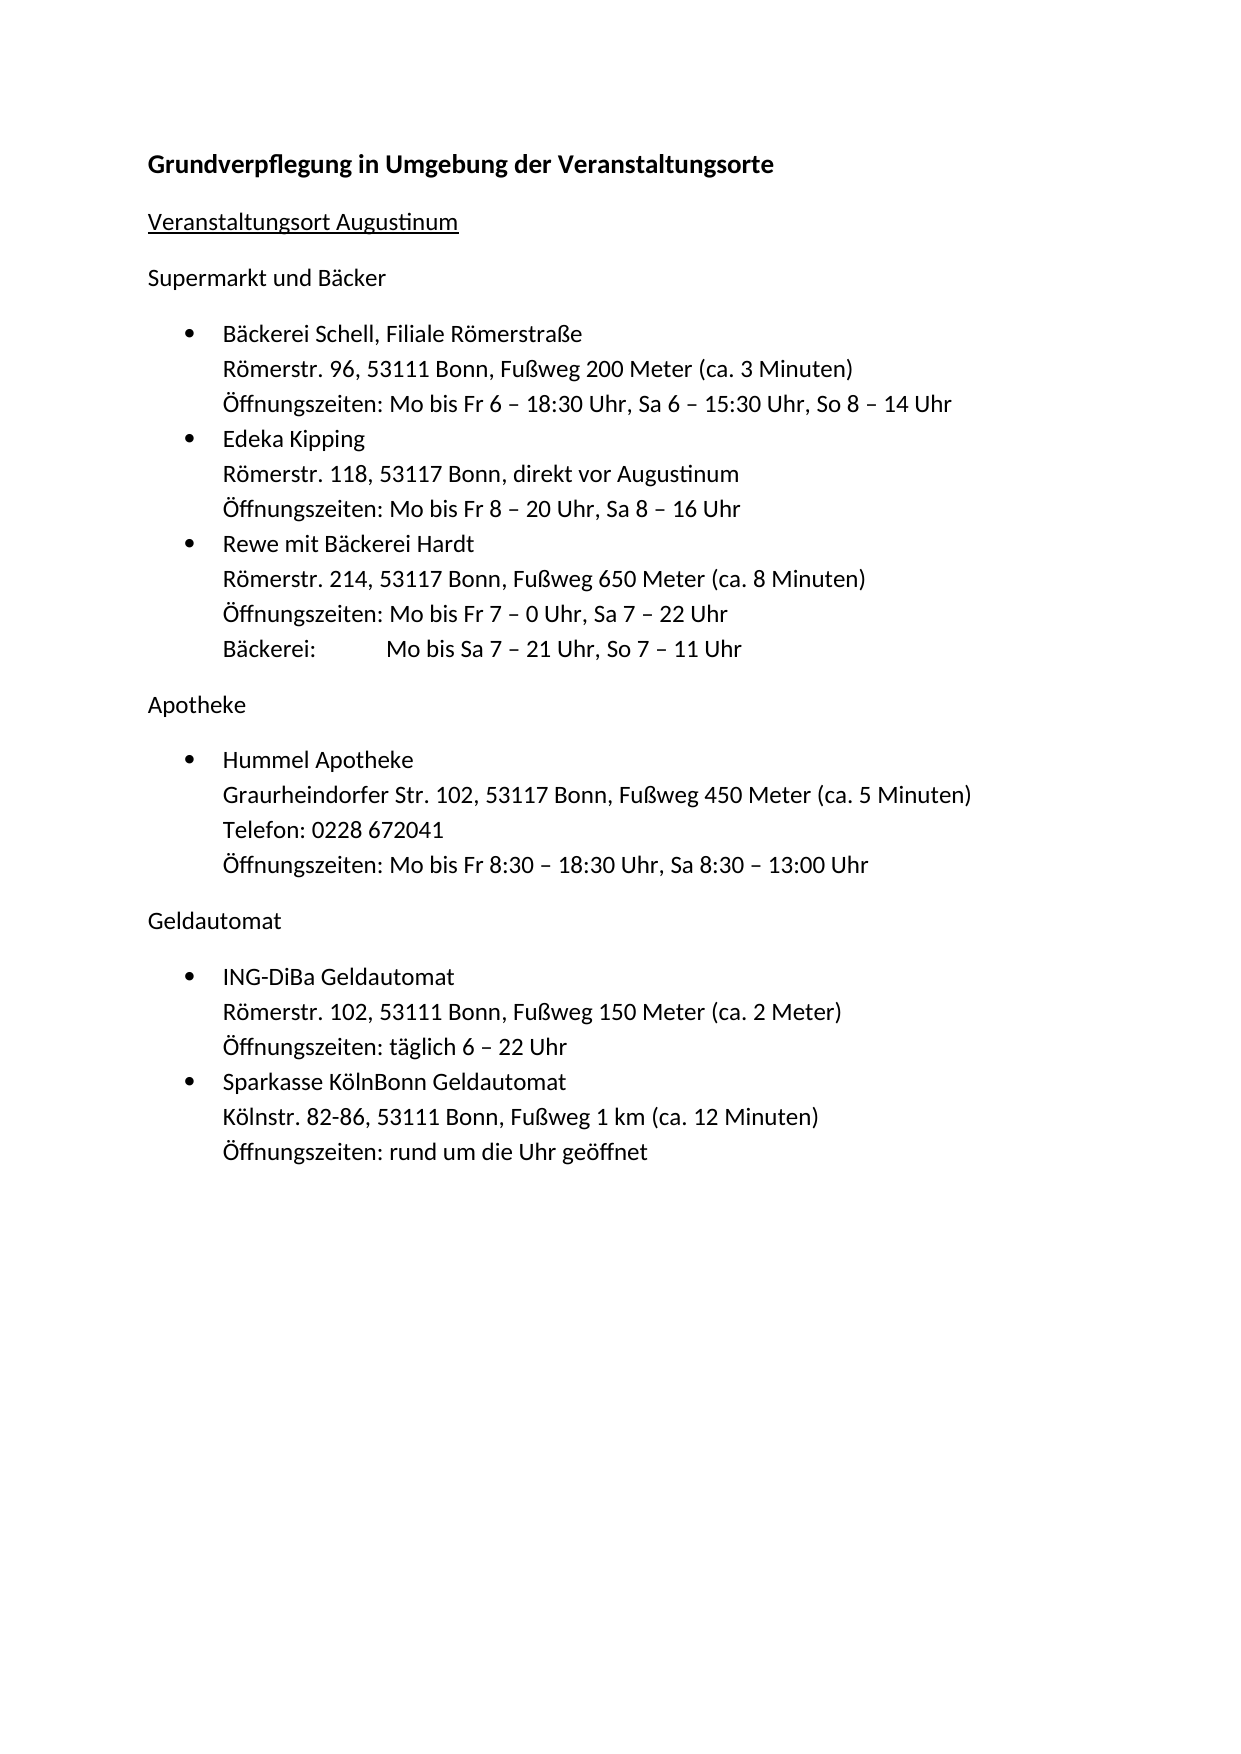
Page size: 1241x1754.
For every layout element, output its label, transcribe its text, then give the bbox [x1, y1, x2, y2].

text Supermarkt und Bäcker [148, 262, 1093, 293]
list Hummel Apotheke [185, 745, 1093, 775]
list Römerstr. 118, 53117 Bonn, direkt vor Augustinum [223, 458, 1093, 488]
text Grundverpflegung in Umgebung der Veranstaltungsorte [148, 148, 1093, 181]
list Kölnstr. 82-86, 53111 Bonn, Fußweg 1 km (ca. 12 Minuten) [223, 1101, 1093, 1132]
text Veranstaltungsort Augustinum [148, 206, 1093, 237]
text Apotheke [148, 689, 1093, 719]
text Geldautomat [148, 906, 1093, 936]
list ING-DiBa Geldautomat [185, 961, 1093, 992]
list Bäckerei: Mo bis Sa 7 – 21 Uhr, So 7 – 11 Uhr [223, 633, 1093, 663]
list Telefon: 0228 672041 [223, 815, 1093, 845]
list Edeka Kipping [185, 423, 1093, 453]
list Öffnungszeiten: Mo bis Fr 6 – 18:30 Uhr, Sa 6 – 15:30 Uhr, So 8 – 14 Uhr [223, 388, 1093, 418]
list Sparkasse KölnBonn Geldautomat [185, 1066, 1093, 1097]
list Öffnungszeiten: rund um die Uhr geöffnet [223, 1136, 1093, 1167]
list Römerstr. 214, 53117 Bonn, Fußweg 650 Meter (ca. 8 Minuten) [223, 563, 1093, 593]
list Öffnungszeiten: Mo bis Fr 8 – 20 Uhr, Sa 8 – 16 Uhr [223, 493, 1093, 523]
list Öffnungszeiten: täglich 6 – 22 Uhr [223, 1031, 1093, 1062]
list Öffnungszeiten: Mo bis Fr 7 – 0 Uhr, Sa 7 – 22 Uhr [223, 598, 1093, 628]
list Römerstr. 96, 53111 Bonn, Fußweg 200 Meter (ca. 3 Minuten) [223, 353, 1093, 383]
list Öffnungszeiten: Mo bis Fr 8:30 – 18:30 Uhr, Sa 8:30 – 13:00 Uhr [223, 850, 1093, 880]
list Römerstr. 102, 53111 Bonn, Fußweg 150 Meter (ca. 2 Meter) [223, 996, 1093, 1027]
list Graurheindorfer Str. 102, 53117 Bonn, Fußweg 450 Meter (ca. 5 Minuten) [223, 780, 1093, 810]
list Rewe mit Bäckerei Hardt [185, 528, 1093, 558]
list Bäckerei Schell, Filiale Römerstraße [185, 318, 1093, 348]
